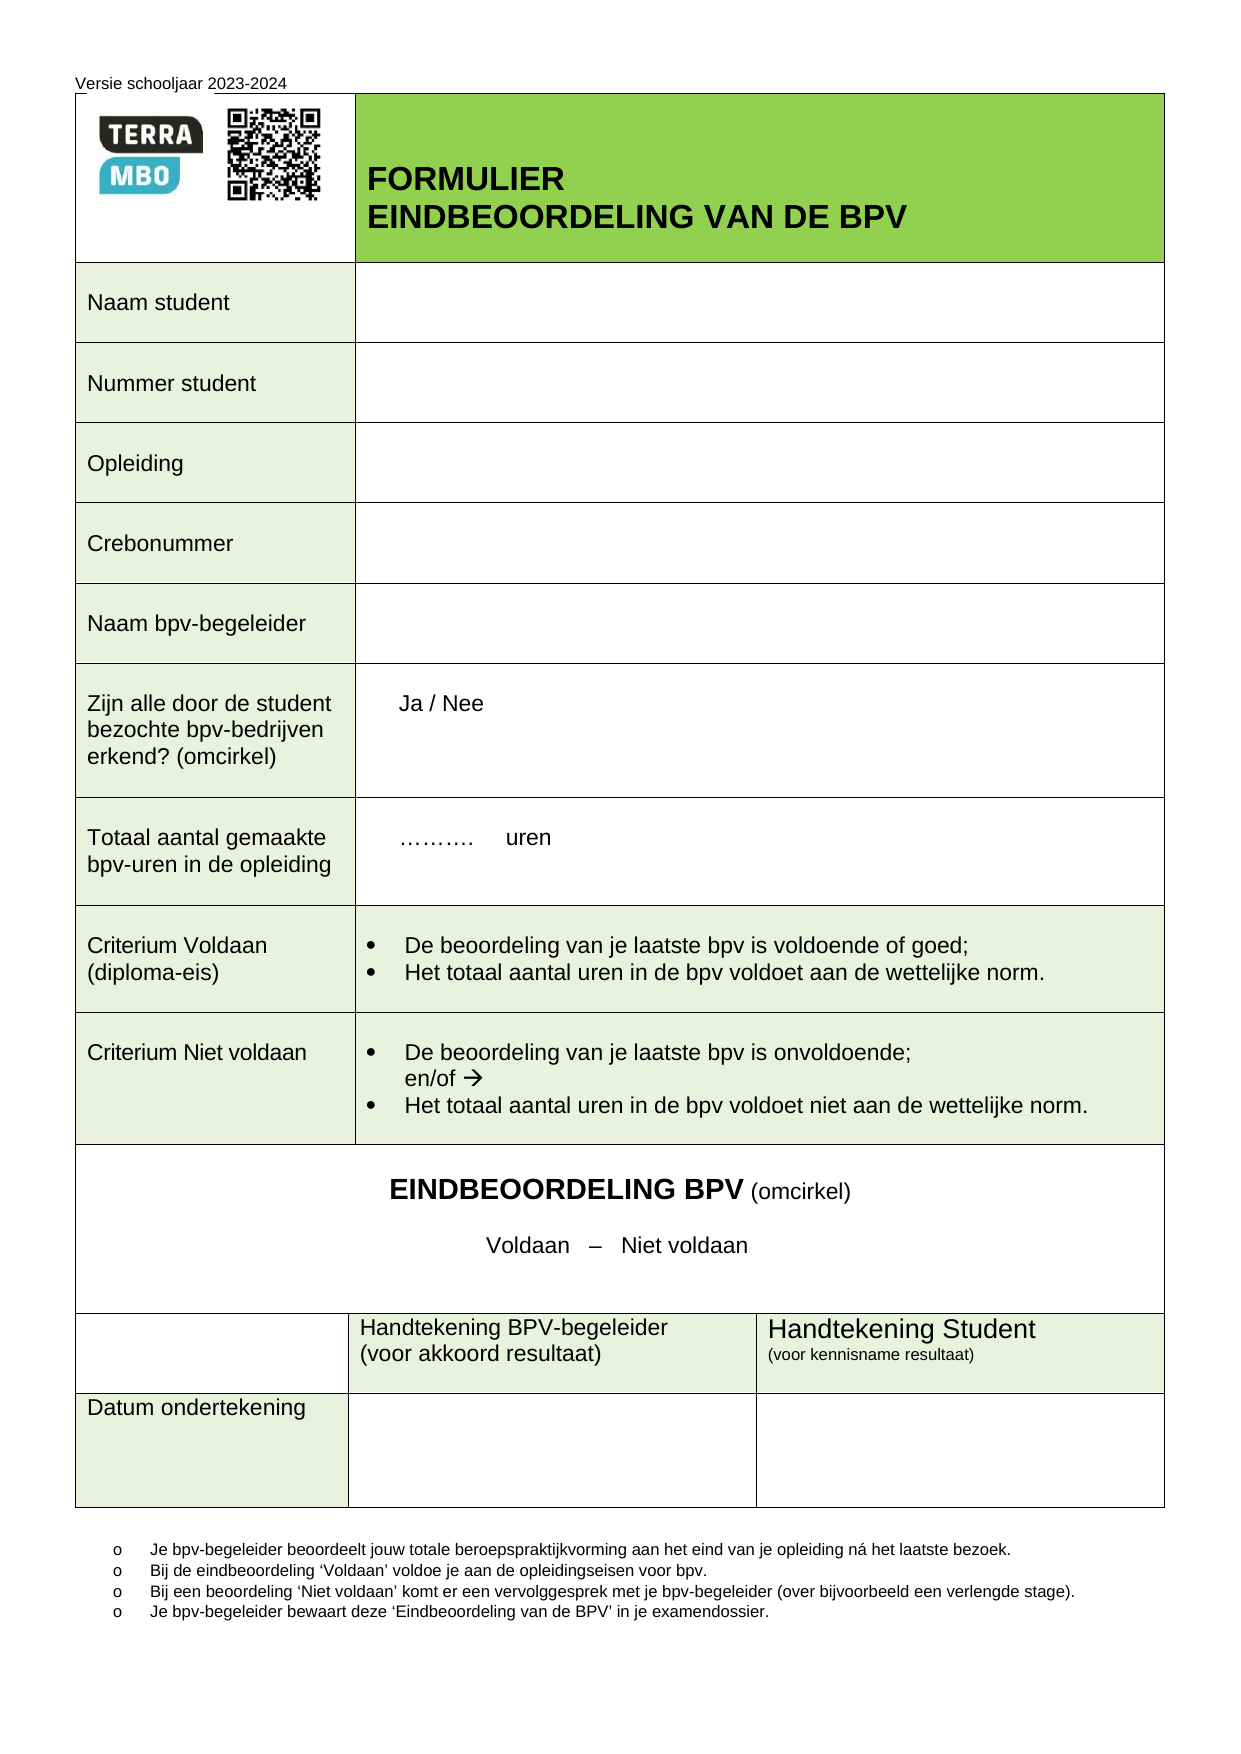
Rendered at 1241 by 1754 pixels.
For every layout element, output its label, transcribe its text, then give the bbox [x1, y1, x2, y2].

table_cell [349, 1394, 756, 1507]
table_cell De beoordeling van je laatste bpv is voldoende of goed; Het totaal aantal uren in de bpv voldoet aan de wettelijke norm. [356, 906, 1164, 1012]
table_cell Ja / Nee [356, 664, 1164, 797]
table_cell [356, 423, 1164, 502]
table_cell Naam bpv-begeleider [76, 584, 355, 662]
table_cell Criterium Voldaan (diploma-eis) [76, 906, 355, 1012]
table_cell [356, 343, 1164, 422]
table_cell [757, 1394, 1164, 1507]
table_cell Criterium Niet voldaan [76, 1013, 355, 1144]
table_cell [356, 503, 1164, 582]
table_cell Zijn alle door de student bezochte bpv-bedrijven erkend? (omcirkel) [76, 664, 355, 797]
table_cell Nummer student [76, 343, 355, 422]
table_cell De beoordeling van je laatste bpv is onvoldoende; en/of Het totaal aantal uren in de bpv voldoet niet aan de wettelijke norm. [356, 1013, 1164, 1144]
table_cell Naam student [76, 263, 355, 342]
table_header FORMULIER EINDBEOORDELING VAN DE BPV [356, 94, 1164, 262]
table_cell ………. uren [356, 798, 1164, 905]
picture [86, 93, 334, 214]
table_cell Handtekening Student (voor kennisname resultaat) [757, 1314, 1164, 1392]
table_cell Datum ondertekening [76, 1394, 348, 1507]
table_cell EINDBEOORDELING BPV (omcirkel) Voldaan – Niet voldaan [76, 1145, 1164, 1312]
table_cell Crebonummer [76, 503, 355, 582]
table_header [76, 94, 355, 262]
table_cell Handtekening BPV-begeleider (voor akkoord resultaat) [349, 1314, 756, 1392]
table_cell [356, 584, 1164, 662]
table_cell [76, 1314, 348, 1392]
table_cell Opleiding [76, 423, 355, 502]
table_cell [356, 263, 1164, 342]
table_cell Totaal aantal gemaakte bpv-uren in de opleiding [76, 798, 355, 905]
